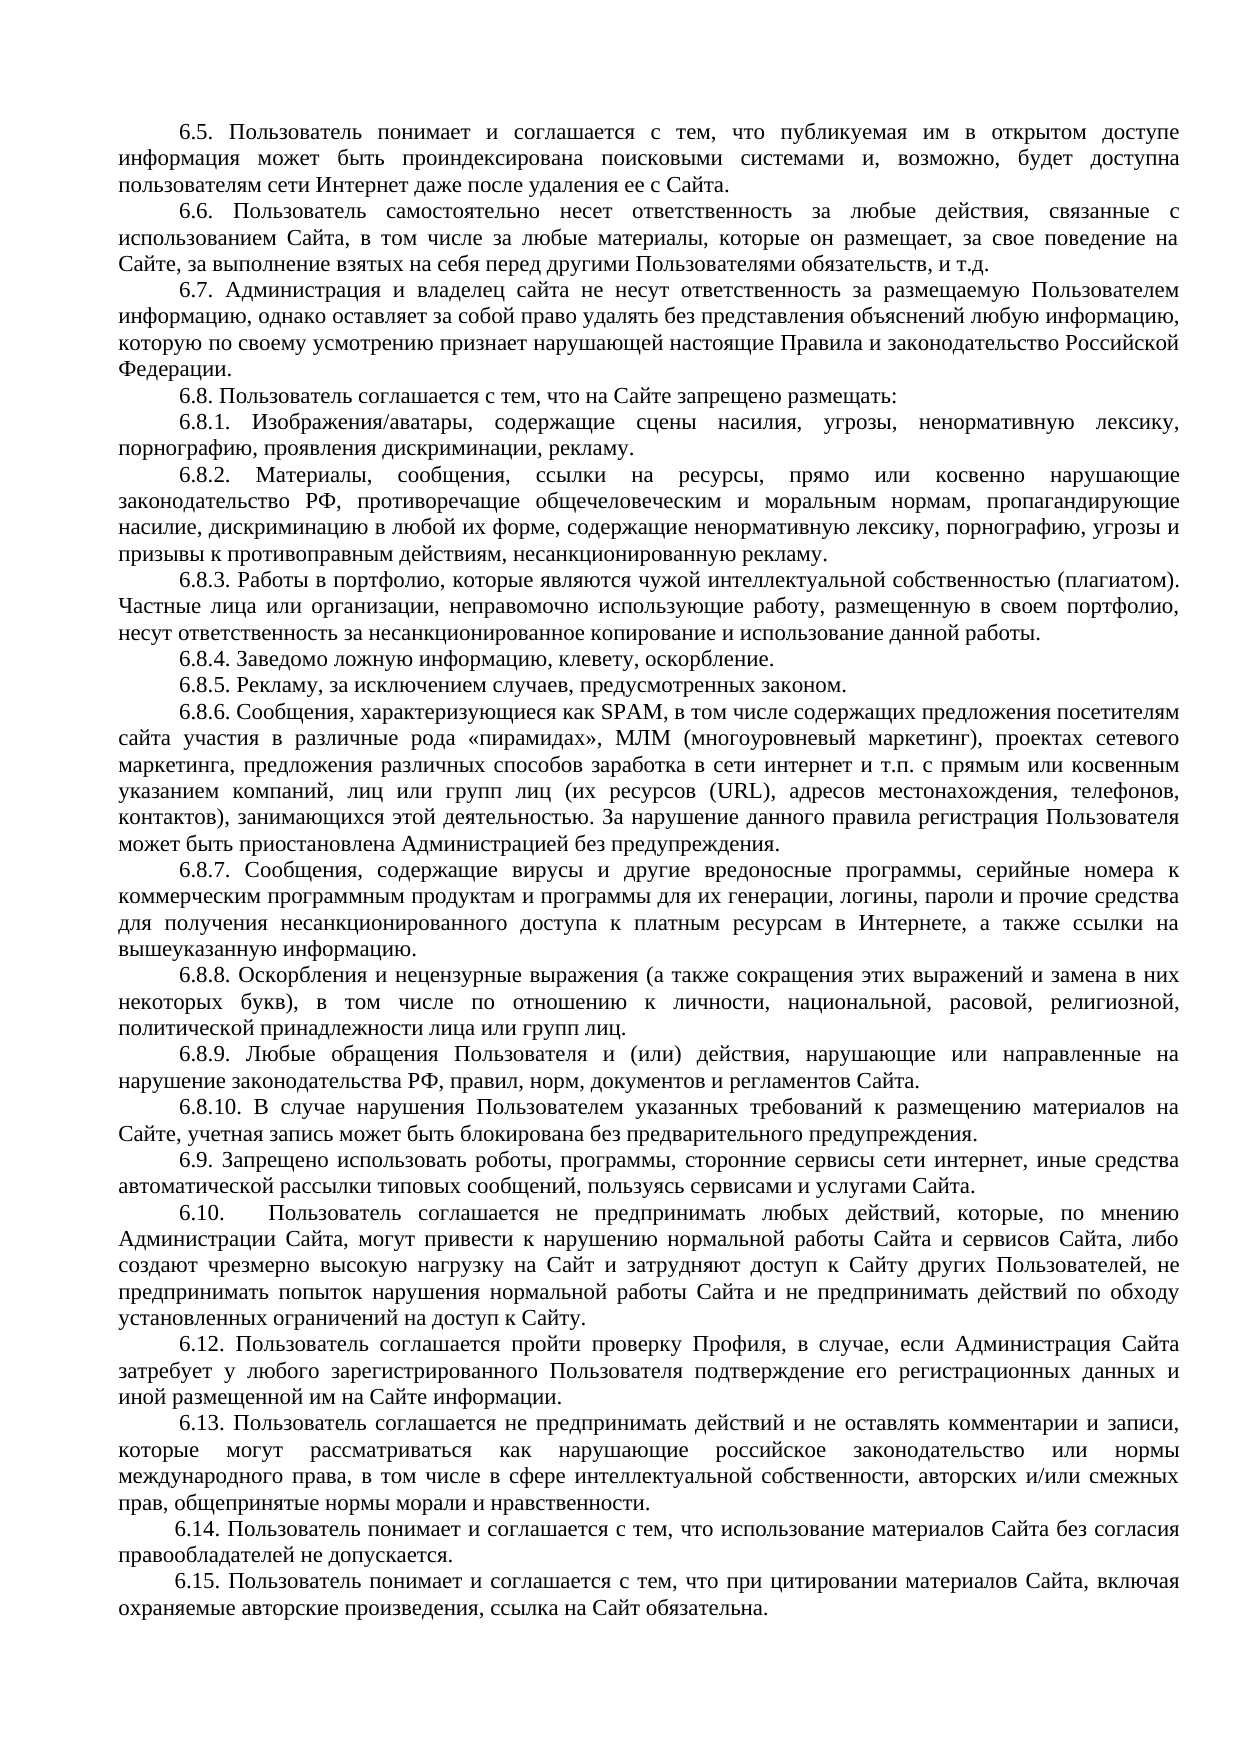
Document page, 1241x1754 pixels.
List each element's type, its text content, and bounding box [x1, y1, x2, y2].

text 6.8.3. Работы в портфолио, которые являются чужой интеллектуальной собственностью (плагиатом). Частные лица или организации, неправомочно использующие работу, размещенную в своем портфолио, несут ответственность за несанкционированное копирование и использование данной работы. [118, 566, 1181, 645]
text 6.9. Запрещено использовать роботы, программы, сторонние сервисы сети интернет, иные средства автоматической рассылки типовых сообщений, пользуясь сервисами и услугами Сайта. [118, 1146, 1181, 1199]
text 6.8.4. Заведомо ложную информацию, клевету, оскорбление. [118, 645, 1181, 672]
text 6.8.9. Любые обращения Пользователя и (или) действия, нарушающие или направленные на нарушение законодательства РФ, правил, норм, документов и регламентов Сайта. [118, 1041, 1181, 1093]
text 6.12. Пользователь соглашается пройти проверку Профиля, в случае, если Администрация Сайта затребует у любого зарегистрированного Пользователя подтверждение его регистрационных данных и иной размещенной им на Сайте информации. [118, 1330, 1181, 1409]
text 6.8.6. Сообщения, характеризующиеся как SPAM, в том числе содержащих предложения посетителям сайта участия в различные рода «пирамидах», МЛМ (многоуровневый маркетинг), проектах сетевого маркетинга, предложения различных способов заработка в сети интернет и т.п. с прямым или косвенным указанием компаний, лиц или групп лиц (их ресурсов (URL), адресов местонахождения, телефонов, контактов), занимающихся этой деятельностью. За нарушение данного правила регистрация Пользователя может быть приостановлена Администрацией без предупреждения. [118, 698, 1181, 856]
text 6.10. Пользователь соглашается не предпринимать любых действий, которые, по мнению Администрации Сайта, могут привести к нарушению нормальной работы Сайта и сервисов Сайта, либо создают чрезмерно высокую нагрузку на Сайт и затрудняют доступ к Сайту других Пользователей, не предпринимать попыток нарушения нормальной работы Сайта и не предпринимать действий по обходу установленных ограничений на доступ к Сайту. [118, 1199, 1181, 1330]
text 6.8.8. Оскорбления и нецензурные выражения (а также сокращения этих выражений и замена в них некоторых букв), в том числе по отношению к личности, национальной, расовой, религиозной, политической принадлежности лица или групп лиц. [118, 961, 1181, 1041]
text 6.14. Пользователь понимает и соглашается с тем, что использование материалов Сайта без согласия правообладателей не допускается. [118, 1515, 1181, 1568]
text 6.8. Пользователь соглашается с тем, что на Сайте запрещено размещать: [118, 382, 1181, 408]
text 6.8.5. Рекламу, за исключением случаев, предусмотренных законом. [118, 672, 1181, 698]
text 6.5. Пользователь понимает и соглашается с тем, что публикуемая им в открытом доступе информация может быть проиндексирована поисковыми системами и, возможно, будет доступна пользователям сети Интернет даже после удаления ее с Сайта. [118, 118, 1181, 197]
text 6.7. Администрация и владелец сайта не несут ответственность за размещаемую Пользователем информацию, однако оставляет за собой право удалять без представления объяснений любую информацию, которую по своему усмотрению признает нарушающей настоящие Правила и законодательство Российской Федерации. [118, 276, 1181, 382]
text 6.8.7. Сообщения, содержащие вирусы и другие вредоносные программы, серийные номера к коммерческим программным продуктам и программы для их генерации, логины, пароли и прочие средства для получения несанкционированного доступа к платным ресурсам в Интернете, а также ссылки на вышеуказанную информацию. [118, 856, 1181, 961]
text 6.8.1. Изображения/аватары, содержащие сцены насилия, угрозы, ненормативную лексику, порнографию, проявления дискриминации, рекламу. [118, 408, 1181, 461]
text 6.8.10. В случае нарушения Пользователем указанных требований к размещению материалов на Сайте, учетная запись может быть блокирована без предварительного предупреждения. [118, 1093, 1181, 1146]
text 6.15. Пользователь понимает и соглашается с тем, что при цитировании материалов Сайта, включая охраняемые авторские произведения, ссылка на Сайт обязательна. [118, 1568, 1181, 1620]
text 6.13. Пользователь соглашается не предпринимать действий и не оставлять комментарии и записи, которые могут рассматриваться как нарушающие российское законодательство или нормы международного права, в том числе в сфере интеллектуальной собственности, авторских и/или смежных прав, общепринятые нормы морали и нравственности. [118, 1409, 1181, 1515]
text 6.8.2. Материалы, сообщения, ссылки на ресурсы, прямо или косвенно нарушающие законодательство РФ, противоречащие общечеловеческим и моральным нормам, пропагандирующие насилие, дискриминацию в любой их форме, содержащие ненормативную лексику, порнографию, угрозы и призывы к противоправным действиям, несанкционированную рекламу. [118, 461, 1181, 566]
text 6.6. Пользователь самостоятельно несет ответственность за любые действия, связанные с использованием Сайта, в том числе за любые материалы, которые он размещает, за свое поведение на Сайте, за выполнение взятых на себя перед другими Пользователями обязательств, и т.д. [118, 197, 1181, 276]
